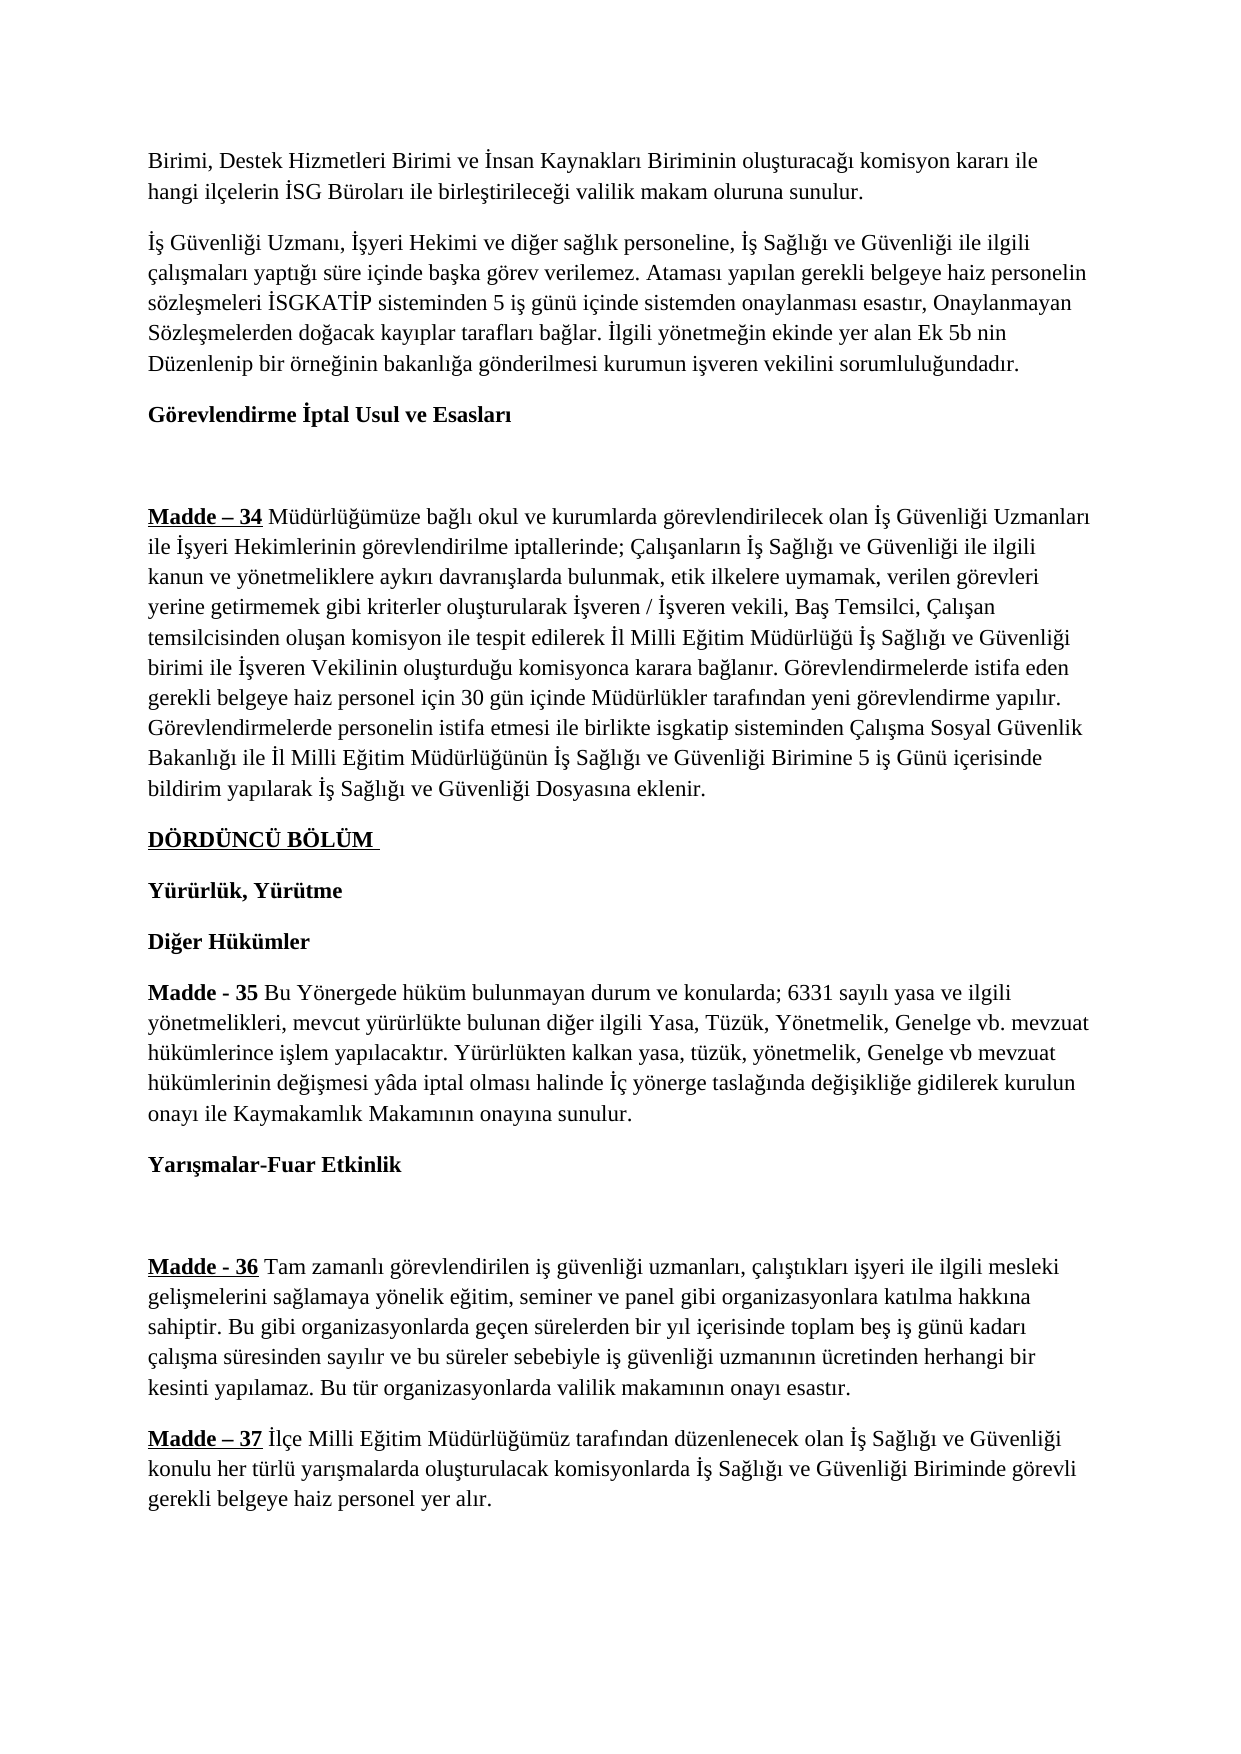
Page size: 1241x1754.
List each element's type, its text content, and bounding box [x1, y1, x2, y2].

text Diğer Hükümler [148, 928, 1093, 954]
text Madde - 35 Bu Yönergede hüküm bulunmayan durum ve konularda; 6331 sayılı yasa ve ilgili yönetmelikleri, mevcut yürürlükte bulunan diğer ilgili Yasa, Tüzük, Yönetmelik, Genelge vb. mevzuat hükümlerince işlem yapılacaktır. Yürürlükten kalkan yasa, tüzük, yönetmelik, Genelge vb mevzuat hükümlerinin değişmesi yâda iptal olması halinde İç yönerge taslağında değişikliğe gidilerek kurulun onayı ile Kaymakamlık Makamının onayına sunulur. [148, 979, 1093, 1126]
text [148, 148, 1093, 204]
text Yarışmalar-Fuar Etkinlik [148, 1151, 1093, 1177]
text Yürürlük, Yürütme [148, 877, 1093, 903]
text İş Güvenliği Uzmanı, İşyeri Hekimi ve diğer sağlık personeline, İş Sağlığı ve Güvenliği ile ilgili çalışmaları yaptığı süre içinde başka görev verilemez. Ataması yapılan gerekli belgeye haiz personelin sözleşmeleri İSGKATİP sisteminden 5 iş günü içinde sistemden onaylanması esastır, Onaylanmayan Sözleşmelerden doğacak kayıplar tarafları bağlar. İlgili yönetmeğin ekinde yer alan Ek 5b nin Düzenlenip bir örneğinin bakanlığa gönderilmesi kurumun işveren vekilini sorumluluğundadır. [148, 229, 1093, 376]
text Görevlendirme İptal Usul ve Esasları [148, 401, 1093, 427]
text Madde - 36 Tam zamanlı görevlendirilen iş güvenliği uzmanları, çalıştıkları işyeri ile ilgili mesleki gelişmelerini sağlamaya yönelik eğitim, seminer ve panel gibi organizasyonlara katılma hakkına sahiptir. Bu gibi organizasyonlarda geçen sürelerden bir yıl içerisinde toplam beş iş günü kadarı çalışma süresinden sayılır ve bu süreler sebebiyle iş güvenliği uzmanının ücretinden herhangi bir kesinti yapılamaz. Bu tür organizasyonlarda valilik makamının onayı esastır. [148, 1253, 1093, 1400]
text Madde – 37 İlçe Milli Eğitim Müdürlüğümüz tarafından düzenlenecek olan İş Sağlığı ve Güvenliği konulu her türlü yarışmalarda oluşturulacak komisyonlarda İş Sağlığı ve Güvenliği Biriminde görevli gerekli belgeye haiz personel yer alır. [148, 1425, 1093, 1511]
text DÖRDÜNCÜ BÖLÜM [148, 826, 1093, 852]
text Madde – 34 Müdürlüğümüze bağlı okul ve kurumlarda görevlendirilecek olan İş Güvenliği Uzmanları ile İşyeri Hekimlerinin görevlendirilme iptallerinde; Çalışanların İş Sağlığı ve Güvenliği ile ilgili kanun ve yönetmeliklere aykırı davranışlarda bulunmak, etik ilkelere uymamak, verilen görevleri yerine getirmemek gibi kriterler oluşturularak İşveren / İşveren vekili, Baş Temsilci, Çalışan temsilcisinden oluşan komisyon ile tespit edilerek İl Milli Eğitim Müdürlüğü İş Sağlığı ve Güvenliği birimi ile İşveren Vekilinin oluşturduğu komisyonca karara bağlanır. Görevlendirmelerde istifa eden gerekli belgeye haiz personel için 30 gün içinde Müdürlükler tarafından yeni görevlendirme yapılır. Görevlendirmelerde personelin istifa etmesi ile birlikte isgkatip sisteminden Çalışma Sosyal Güvenlik Bakanlığı ile İl Milli Eğitim Müdürlüğünün İş Sağlığı ve Güvenliği Birimine 5 iş Günü içerisinde bildirim yapılarak İş Sağlığı ve Güvenliği Dosyasına eklenir. [148, 503, 1093, 801]
